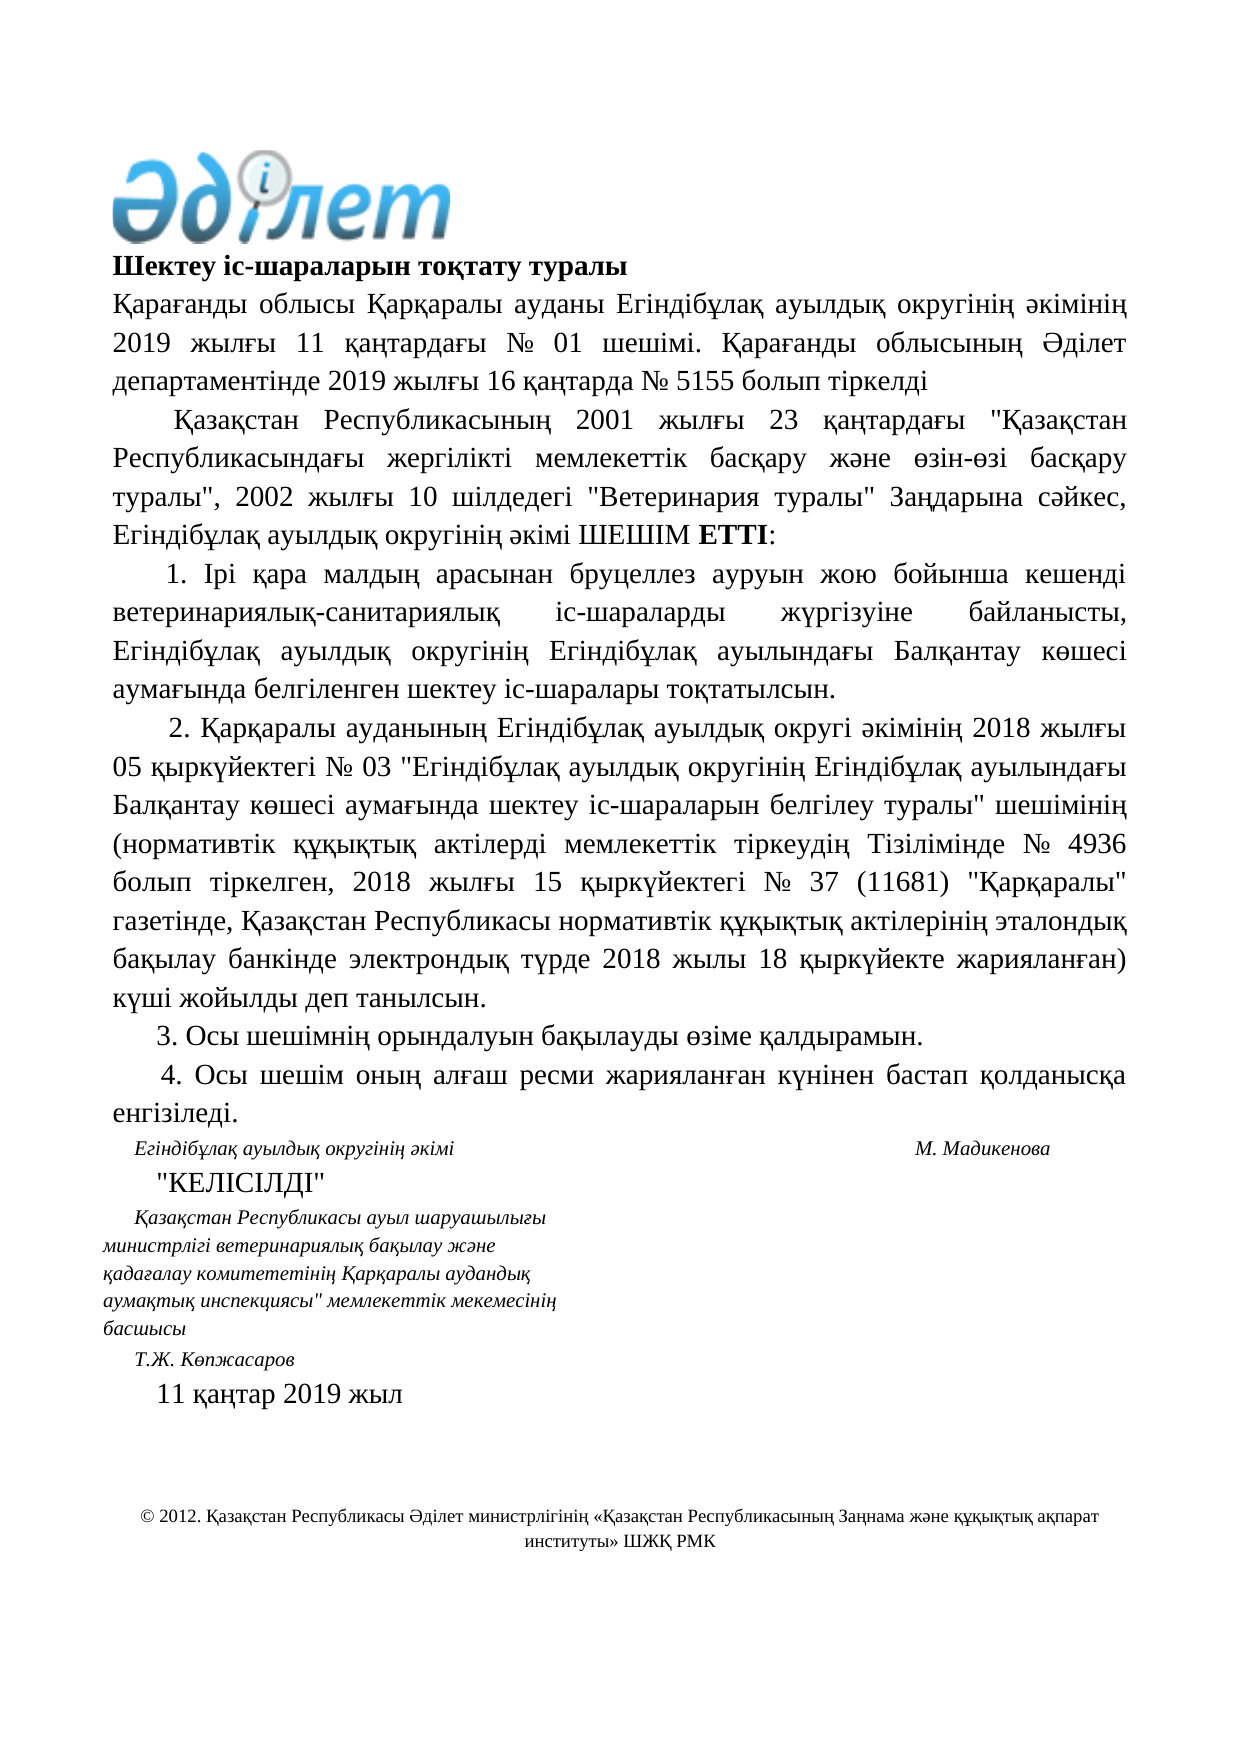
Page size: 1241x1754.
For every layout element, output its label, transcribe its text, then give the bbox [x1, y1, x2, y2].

text 11 қаңтар 2019 жыл [112, 1376, 1128, 1410]
table_header М. Мадикенова [913, 1134, 1240, 1165]
text "КЕЛІСІЛДІ" [112, 1165, 1128, 1199]
text Қарағанды облысы Қарқаралы ауданы Егіндібұлақ ауылдық округінің әкімінің 2019 жылғы 11 қаңтардағы № 01 шешімі. Қарағанды облысының Әділет департаментінде 2019 жылғы 16 қаңтарда № 5155 болып тіркелді [112, 286, 1128, 397]
table_cell Т.Ж. Көпжасаров [101, 1345, 1240, 1376]
table_header Қазақстан Республикасы ауыл шаруашылығы министрлігі ветеринариялық бақылау және қадағалау комитететінің Қарқаралы аудандық аумақтық инспекциясы" мемлекеттік мекемесінің басшысы [101, 1204, 1240, 1345]
table_header Егіндібұлақ ауылдық округінің әкімі [101, 1134, 913, 1165]
text 1. Ірі қара малдың арасынан бруцеллез ауруын жою бойынша кешенді ветеринариялық-санитариялық іс-шараларды жүргізуіне байланысты, Егіндібұлақ ауылдық округінің Егіндібұлақ ауылындағы Балқантау көшесі аумағында белгіленген шектеу іс-шаралары тоқтатылсын. [112, 556, 1128, 705]
text 3. Осы шешімнің орындалуын бақылауды өзіме қалдырамын. [112, 1018, 1128, 1052]
picture [112, 150, 451, 244]
text © 2012. Қазақстан Республикасы Әділет министрлігінің «Қазақстан Республикасының Заңнама және құқықтық ақпарат институты» ШЖҚ РМК [112, 1505, 1128, 1552]
text 2. Қарқаралы ауданының Егіндібұлақ ауылдық округі әкімінің 2018 жылғы 05 қыркүйектегі № 03 "Егіндібұлақ ауылдық округінің Егіндібұлақ ауылындағы Балқантау көшесі аумағында шектеу іс-шараларын белгілеу туралы" шешімінің (нормативтік құқықтық актілерді мемлекеттік тіркеудің Тізілімінде № 4936 болып тіркелген, 2018 жылғы 15 қыркүйектегі № 37 (11681) "Қарқаралы" газетінде, Қазақстан Республикасы нормативтік құқықтық актілерінің эталондық бақылау банкінде электрондық түрде 2018 жылы 18 қыркүйекте жарияланған) күші жойылды деп танылсын. [112, 710, 1128, 1013]
text Қазақстан Республикасының 2001 жылғы 23 қаңтардағы "Қазақстан Республикасындағы жергілікті мемлекеттік басқару және өзін-өзі басқару туралы", 2002 жылғы 10 шілдедегі "Ветеринария туралы" Заңдарына сәйкес, Егіндібұлақ ауылдық округінің әкімі ШЕШІМ ЕТТІ: [112, 402, 1128, 551]
text Шектеу іс-шараларын тоқтату туралы [112, 248, 1128, 281]
text 4. Осы шешім оның алғаш ресми жарияланған күнінен бастап қолданысқа енгізіледі. [112, 1057, 1128, 1129]
